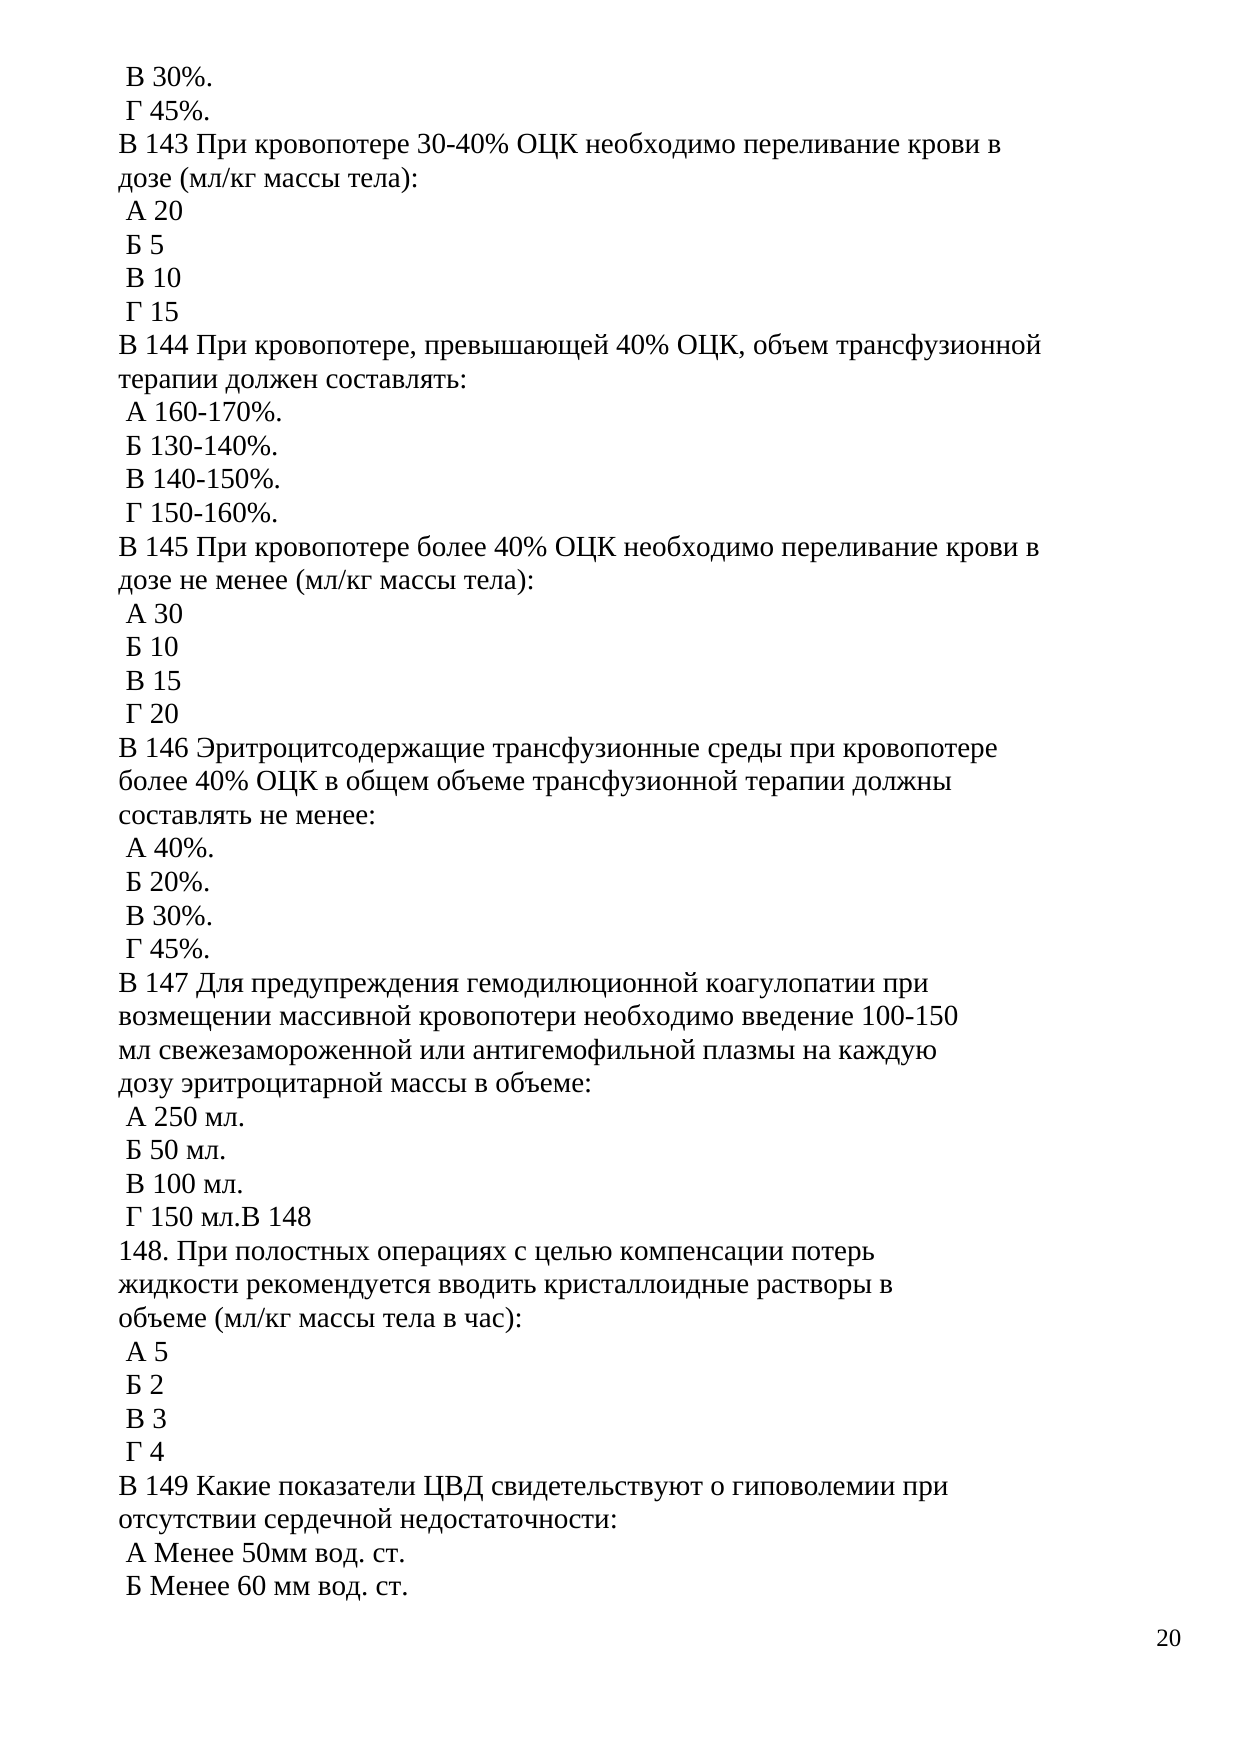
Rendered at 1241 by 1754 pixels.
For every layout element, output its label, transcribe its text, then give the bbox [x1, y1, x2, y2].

text отсутствии сердечной недостаточности: [118, 1501, 1181, 1535]
text Г 150-160%. [118, 495, 1181, 529]
text Б 2 [118, 1367, 1181, 1401]
text Г 150 мл.В 148 [118, 1199, 1181, 1233]
text дозу эритроцитарной массы в объеме: [118, 1065, 1181, 1099]
text Г 4 [118, 1434, 1181, 1468]
text терапии должен составлять: [118, 361, 1181, 394]
text составлять не менее: [118, 797, 1181, 831]
text возмещении массивной кровопотери необходимо введение 100-150 [118, 998, 1181, 1032]
text Б 10 [118, 629, 1181, 663]
text В 146 Эритроцитсодержащие трансфузионные среды при кровопотере [118, 730, 1181, 763]
text мл свежезамороженной или антигемофильной плазмы на каждую [118, 1032, 1181, 1065]
text В 140-150%. [118, 462, 1181, 495]
text Б 50 мл. [118, 1132, 1181, 1166]
text В 3 [118, 1401, 1181, 1434]
text Г 45%. [118, 93, 1181, 126]
text В 149 Какие показатели ЦВД свидетельствуют о гиповолемии при [118, 1468, 1181, 1501]
text В 145 При кровопотере более 40% ОЦК необходимо переливание крови в [118, 529, 1181, 562]
text А 250 мл. [118, 1099, 1181, 1132]
text А Менее 50мм вод. ст. [118, 1535, 1181, 1568]
text жидкости рекомендуется вводить кристаллоидные растворы в [118, 1267, 1181, 1300]
text Г 45%. [118, 931, 1181, 965]
text А 20 [118, 193, 1181, 227]
text дозе (мл/кг массы тела): [118, 160, 1181, 193]
text А 160-170%. [118, 394, 1181, 428]
text В 100 мл. [118, 1166, 1181, 1199]
text А 30 [118, 596, 1181, 629]
text Б Менее 60 мм вод. ст. [118, 1568, 1181, 1602]
text Б 20%. [118, 864, 1181, 898]
text В 10 [118, 260, 1181, 294]
text более 40% ОЦК в общем объеме трансфузионной терапии должны [118, 763, 1181, 797]
text объеме (мл/кг массы тела в час): [118, 1300, 1181, 1334]
text В 15 [118, 663, 1181, 696]
text А 40%. [118, 831, 1181, 864]
text В 30%. [118, 59, 1181, 93]
text В 144 При кровопотере, превышающей 40% ОЦК, объем трансфузионной [118, 327, 1181, 361]
text Г 20 [118, 696, 1181, 730]
text 148. При полостных операциях с целью компенсации потерь [118, 1233, 1181, 1267]
text Б 130-140%. [118, 428, 1181, 462]
text В 147 Для предупреждения гемодилюционной коагулопатии при [118, 965, 1181, 998]
text Б 5 [118, 227, 1181, 260]
text Г 15 [118, 294, 1181, 327]
text дозе не менее (мл/кг массы тела): [118, 562, 1181, 596]
text А 5 [118, 1334, 1181, 1367]
text В 143 При кровопотере 30-40% ОЦК необходимо переливание крови в [118, 126, 1181, 160]
text В 30%. [118, 898, 1181, 931]
